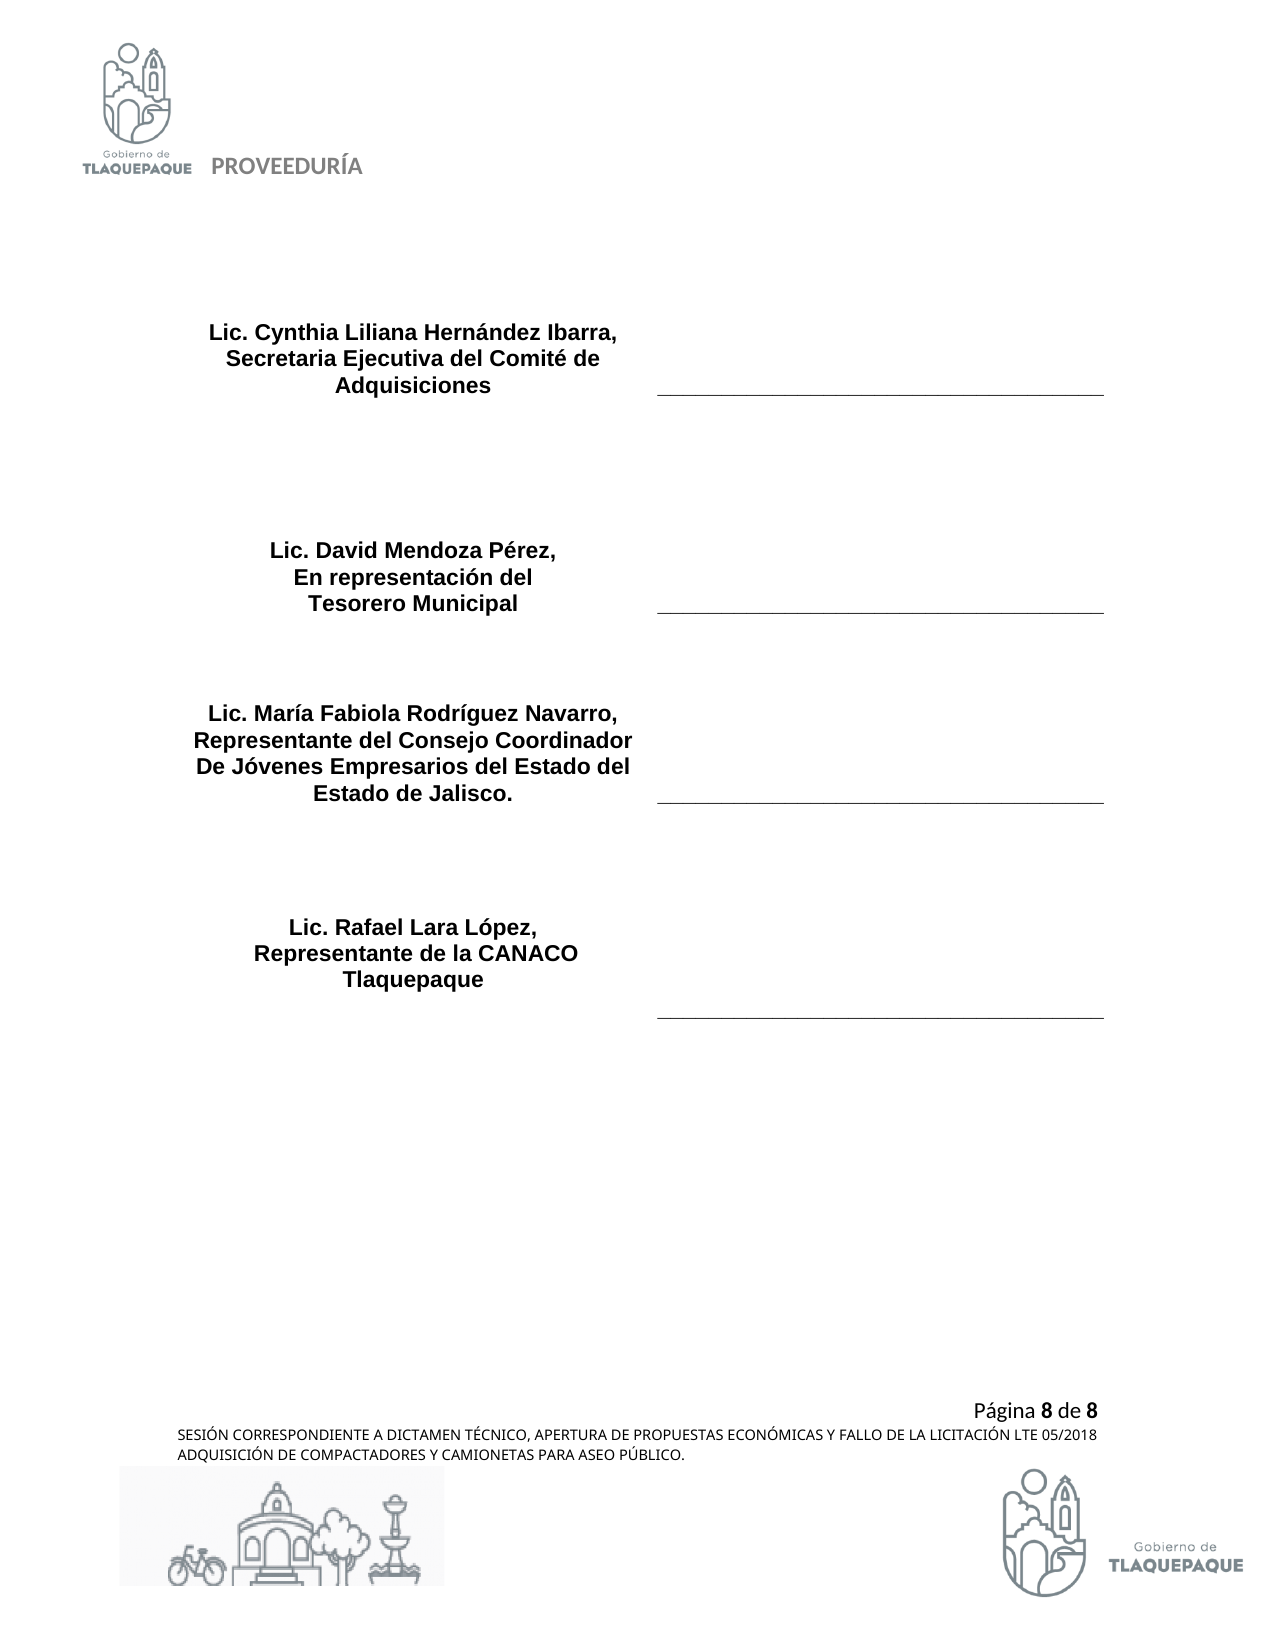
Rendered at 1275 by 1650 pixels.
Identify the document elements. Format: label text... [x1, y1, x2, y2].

table_cell Lic. Rafael Lara López, Representante de la CANACO Tlaquepaque [176, 806, 650, 1021]
table_cell ___________________________________ [650, 208, 1111, 398]
table_cell Lic. Cynthia Liliana Hernández Ibarra, Secretaria Ejecutiva del Comité de Adquisiciones [176, 208, 650, 398]
picture [999, 1467, 1089, 1599]
table_header ___________________________________ [650, 427, 1111, 616]
table_header Lic. David Mendoza Pérez, En representación del Tesorero Municipal [176, 427, 650, 616]
table_cell ___________________________________ [650, 806, 1111, 1021]
table_cell Lic. María Fabiola Rodríguez Navarro, Representante del Consejo Coordinador De Jóvenes Empresarios del Estado del Estado de Jalisco. [176, 616, 650, 806]
table_cell ___________________________________ [650, 616, 1111, 806]
picture [43, 18, 230, 199]
picture [1107, 1534, 1247, 1576]
picture [119, 1466, 445, 1586]
